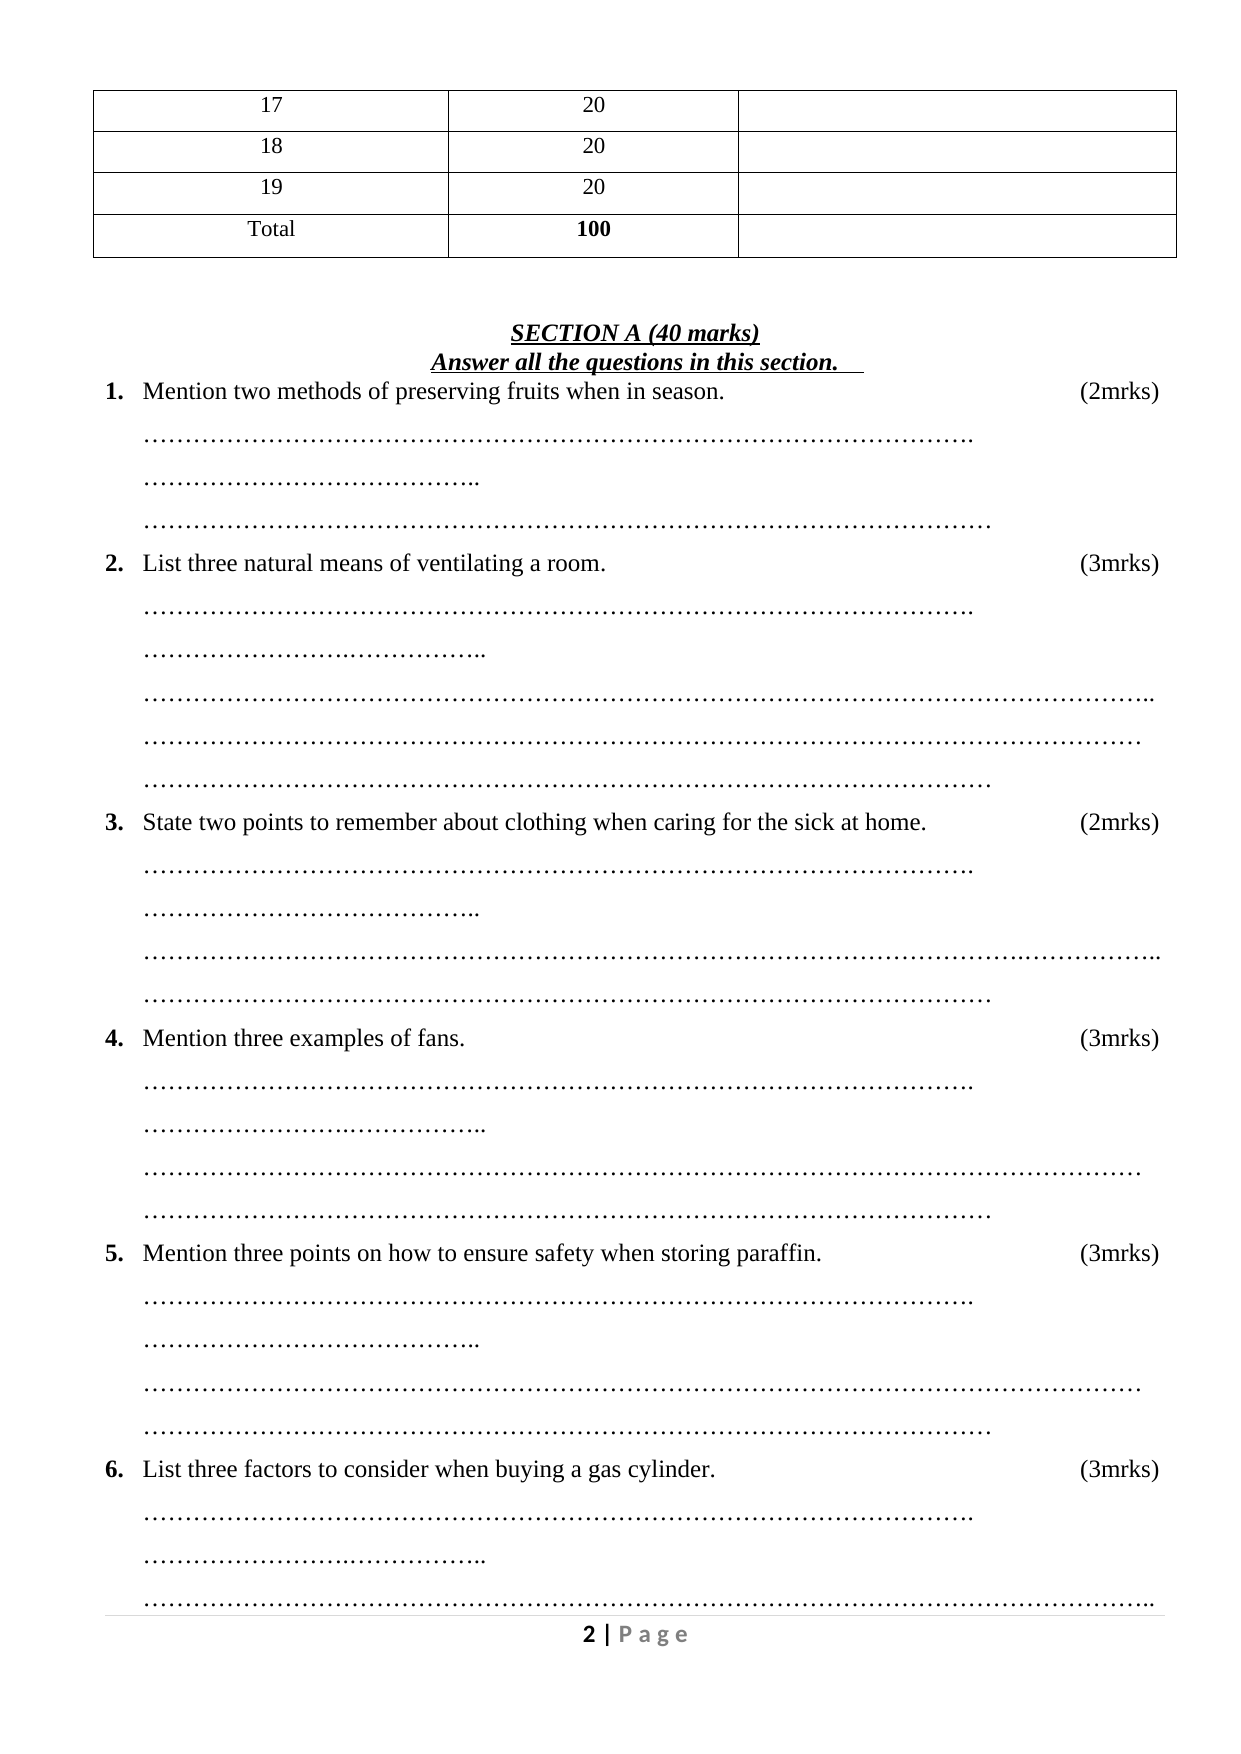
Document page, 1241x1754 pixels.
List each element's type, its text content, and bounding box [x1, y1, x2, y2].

list Mention three examples of fans. (3mrks) [105, 1023, 1165, 1051]
list ……………………………………………………………………………………….…………………………………..…………………………………………………………………………………………….……………..………………………………………………………………………………………… [142, 850, 1165, 1008]
table_cell [739, 91, 1176, 131]
text ……………………………………………………………………………………….…………………………………..………………………………………………………………………………………… [142, 419, 1165, 534]
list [142, 1497, 1165, 1612]
table_cell 20 [449, 132, 738, 172]
table_cell 20 [449, 91, 738, 131]
table_cell 17 [94, 91, 448, 131]
list ……………………………………………………………………………………….…………………….……………..…………………………………………………………………………………………………………………………………………………………………………………………………… [142, 1066, 1165, 1224]
list List three natural means of ventilating a room. (3mrks) [105, 548, 1165, 577]
table_cell 100 [449, 215, 738, 257]
table_cell 20 [449, 173, 738, 214]
list Mention two methods of preserving fruits when in season. (2mrks) [105, 376, 1165, 404]
table_cell [739, 132, 1176, 172]
list State two points to remember about clothing when caring for the sick at home. (2mrks) [105, 807, 1165, 836]
text Answer all the questions in this section. [105, 347, 1165, 376]
table_cell [739, 215, 1176, 257]
table_cell Total [94, 215, 448, 257]
text SECTION A (40 marks) [105, 318, 1165, 347]
table_cell 18 [94, 132, 448, 172]
list List three factors to consider when buying a gas cylinder. (3mrks) [105, 1454, 1165, 1483]
list Mention three points on how to ensure safety when storing paraffin. (3mrks) [105, 1238, 1165, 1267]
table_cell 19 [94, 173, 448, 214]
list ……………………………………………………………………………………….…………………………………..…………………………………………………………………………………………………………………………………………………………………………………………………… [142, 1281, 1165, 1439]
table_cell [739, 173, 1176, 214]
